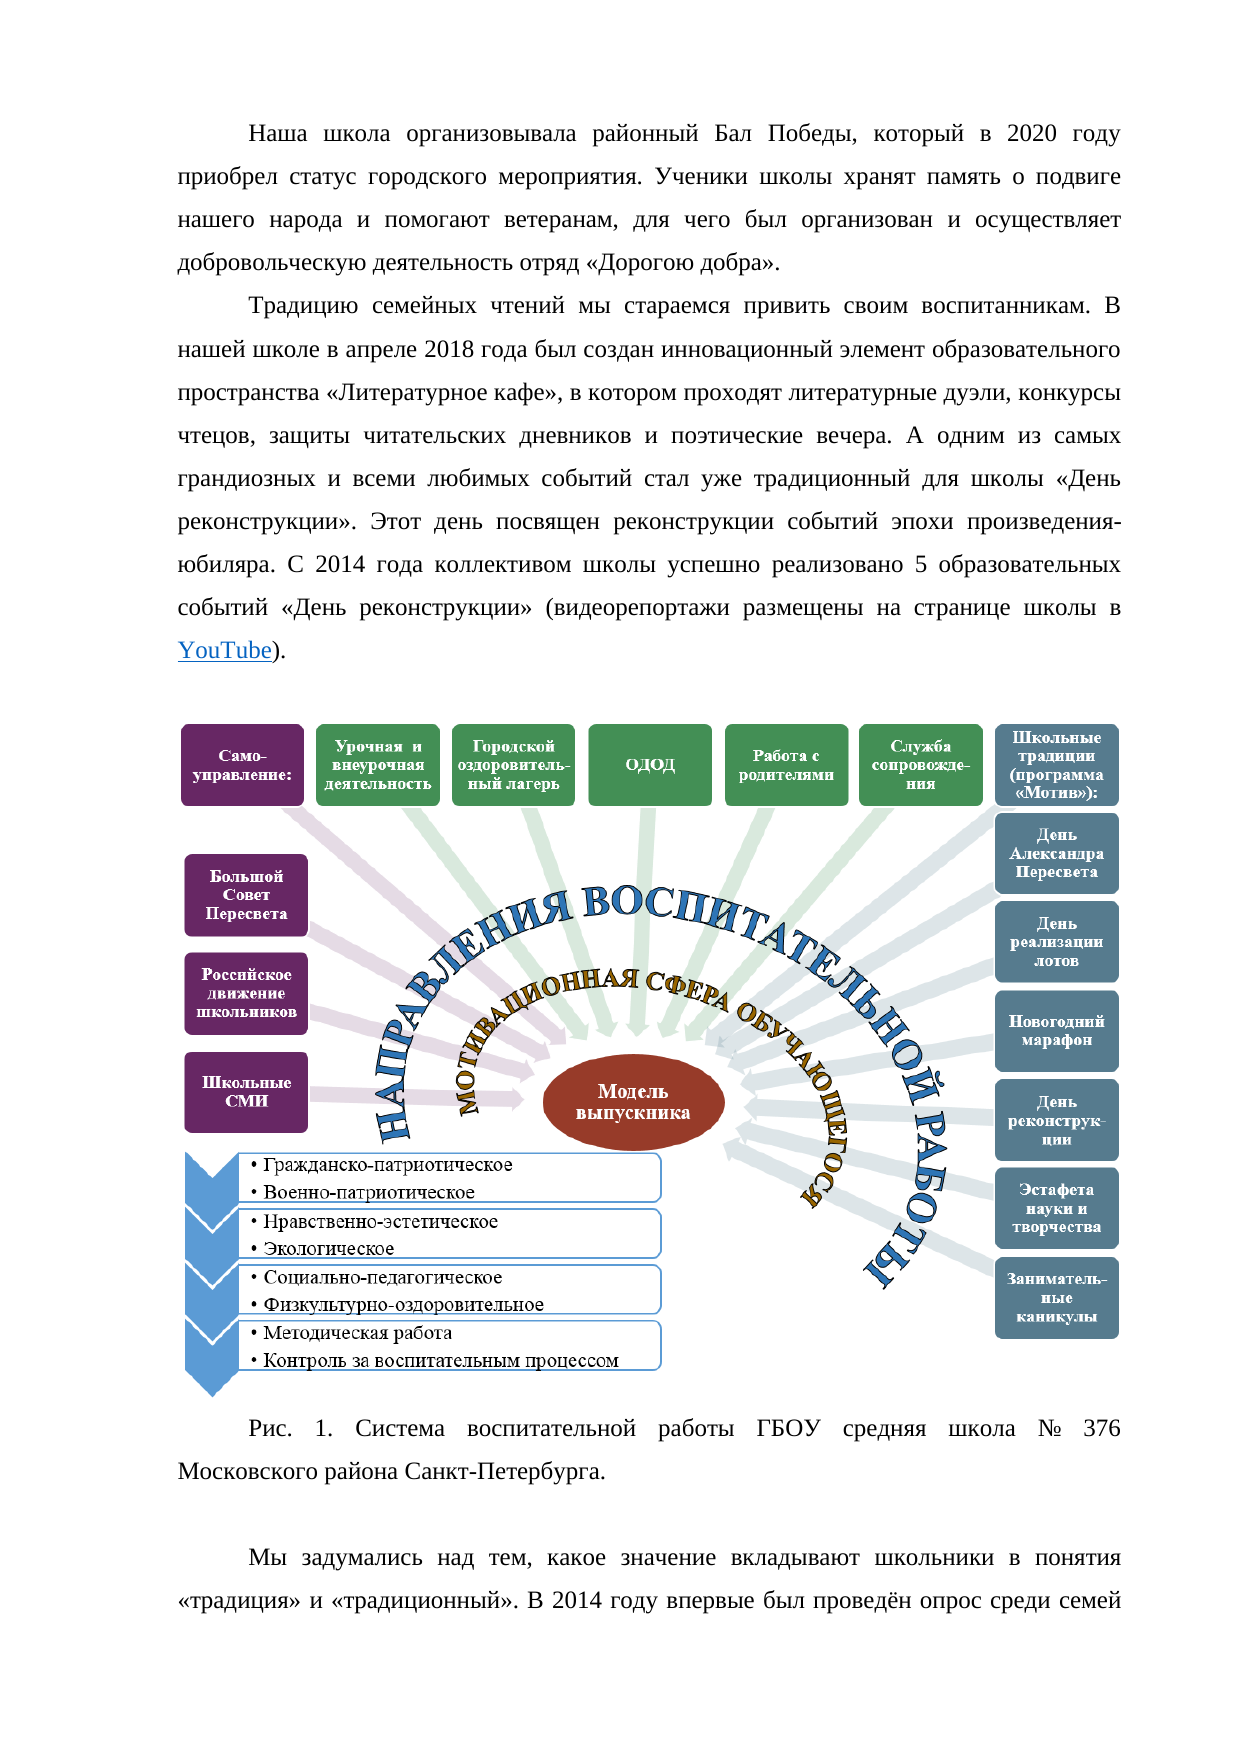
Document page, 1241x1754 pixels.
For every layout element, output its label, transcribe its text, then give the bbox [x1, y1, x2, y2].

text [177, 1542, 1122, 1614]
picture [177, 721, 1123, 1399]
text Рис. 1. Система воспитательной работы ГБОУ средняя школа № 376 Московского района Санкт-Петербурга. [177, 1413, 1122, 1485]
text Традицию семейных чтений мы стараемся привить своим воспитанникам. В нашей школе в апреле 2018 года был создан инновационный элемент образовательного пространства «Литературное кафе», в котором проходят литературные дуэли, конкурсы чтецов, защиты читательских дневников и поэтические вечера. А одним из самых грандиозных и всеми любимых событий стал уже традиционный для школы «День реконструкции». Этот день посвящен реконструкции событий эпохи произведения-юбиляра. С 2014 года коллективом школы успешно реализовано 5 образовательных событий «День реконструкции» (видеорепортажи размещены на странице школы в YouTube). [177, 291, 1122, 664]
text Наша школа организовывала районный Бал Победы, который в 2020 году приобрел статус городского мероприятия. Ученики школы хранят память о подвиге нашего народа и помогают ветеранам, для чего был организован и осуществляет добровольческую деятельность отряд «Дорогою добра». [177, 118, 1122, 276]
